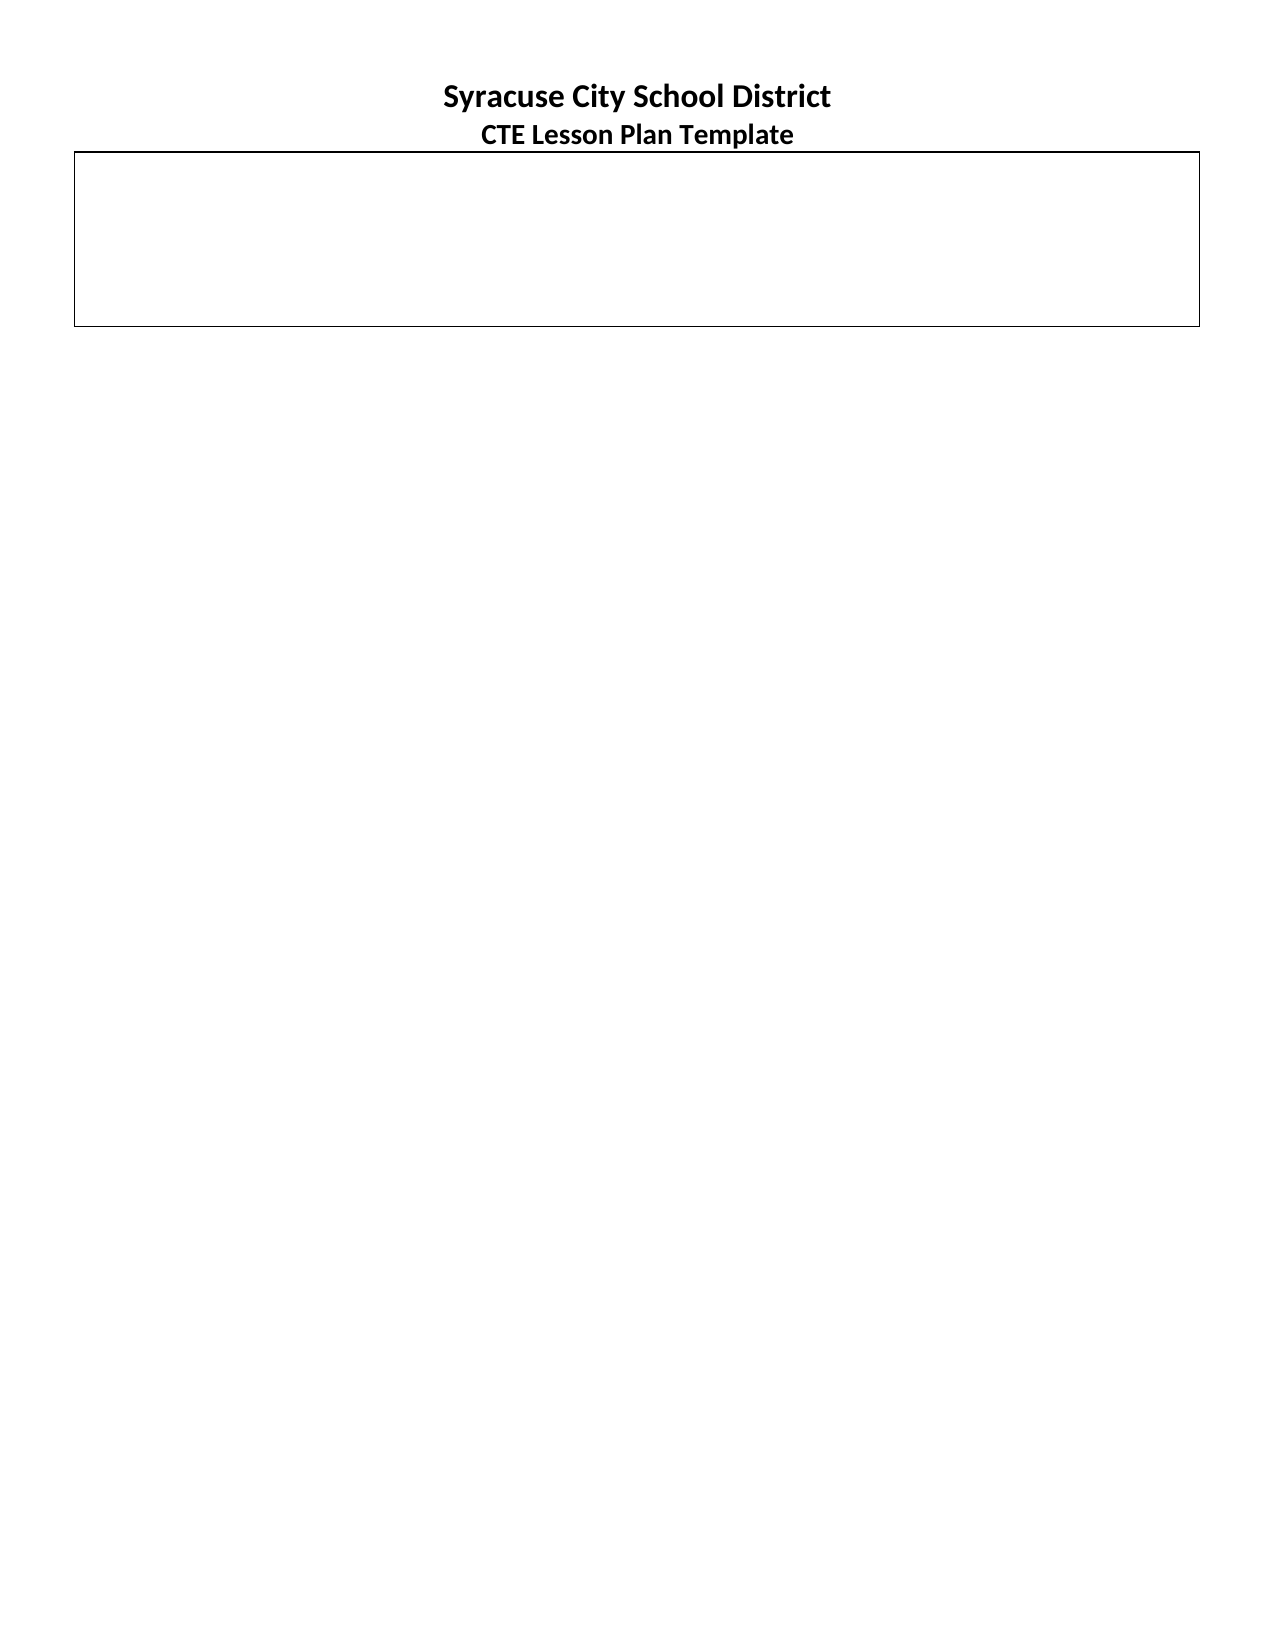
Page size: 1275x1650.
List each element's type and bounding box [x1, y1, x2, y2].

table_cell [75, 153, 1199, 326]
